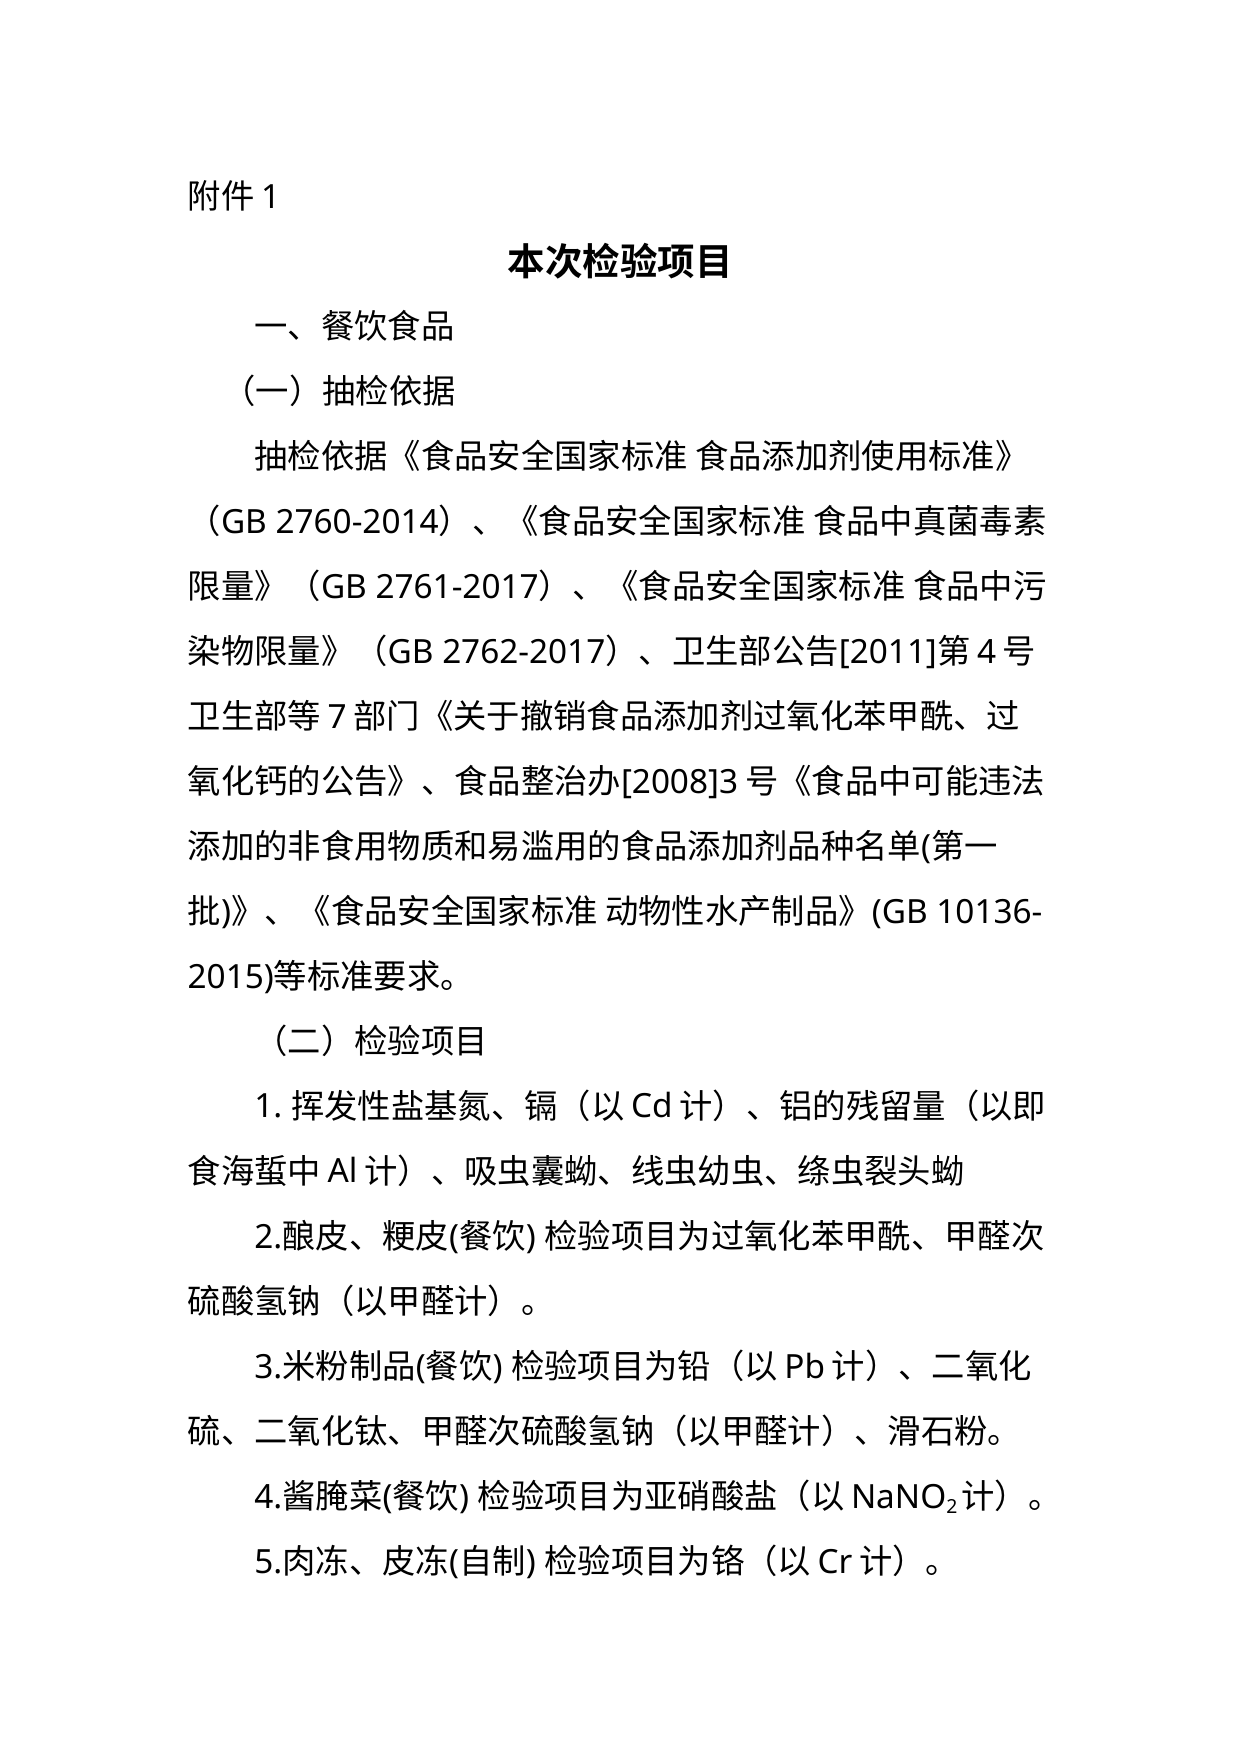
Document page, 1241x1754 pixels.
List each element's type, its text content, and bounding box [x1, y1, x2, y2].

text 5.肉冻、皮冻(自制) 检验项目为铬（以Cr计）。 [187, 1527, 1053, 1592]
text （一）抽检依据 [187, 357, 1053, 422]
text 本次检验项目 [187, 227, 1053, 292]
text 一、餐饮食品 [187, 292, 1053, 357]
text 附件1 [187, 162, 1053, 227]
list 检验项目 [187, 1007, 1053, 1072]
text 4.酱腌菜(餐饮) 检验项目为亚硝酸盐（以NaNO2计）。 [187, 1462, 1053, 1527]
text 2.酿皮、粳皮(餐饮) 检验项目为过氧化苯甲酰、甲醛次硫酸氢钠（以甲醛计）。 [187, 1202, 1053, 1332]
text 1. 挥发性盐基氮、镉（以Cd计）、铝的残留量（以即食海蜇中Al计）、吸虫囊蚴、线虫幼虫、绦虫裂头蚴 [187, 1072, 1053, 1202]
text 抽检依据《食品安全国家标准 食品添加剂使用标准》（GB 2760-2014）、《食品安全国家标准 食品中真菌毒素限量》（GB 2761-2017）、《食品安全国家标准 食品中污染物限量》（GB 2762-2017）、卫生部公告[2011]第4号 卫生部等7部门《关于撤销食品添加剂过氧化苯甲酰、过氧化钙的公告》、食品整治办[2008]3号《食品中可能违法添加的非食用物质和易滥用的食品添加剂品种名单(第一批)》、《食品安全国家标准 动物性水产制品》(GB 10136-2015)等标准要求。 [187, 422, 1053, 1007]
text 3.米粉制品(餐饮) 检验项目为铅（以Pb计）、二氧化硫、二氧化钛、甲醛次硫酸氢钠（以甲醛计）、滑石粉。 [187, 1332, 1053, 1462]
